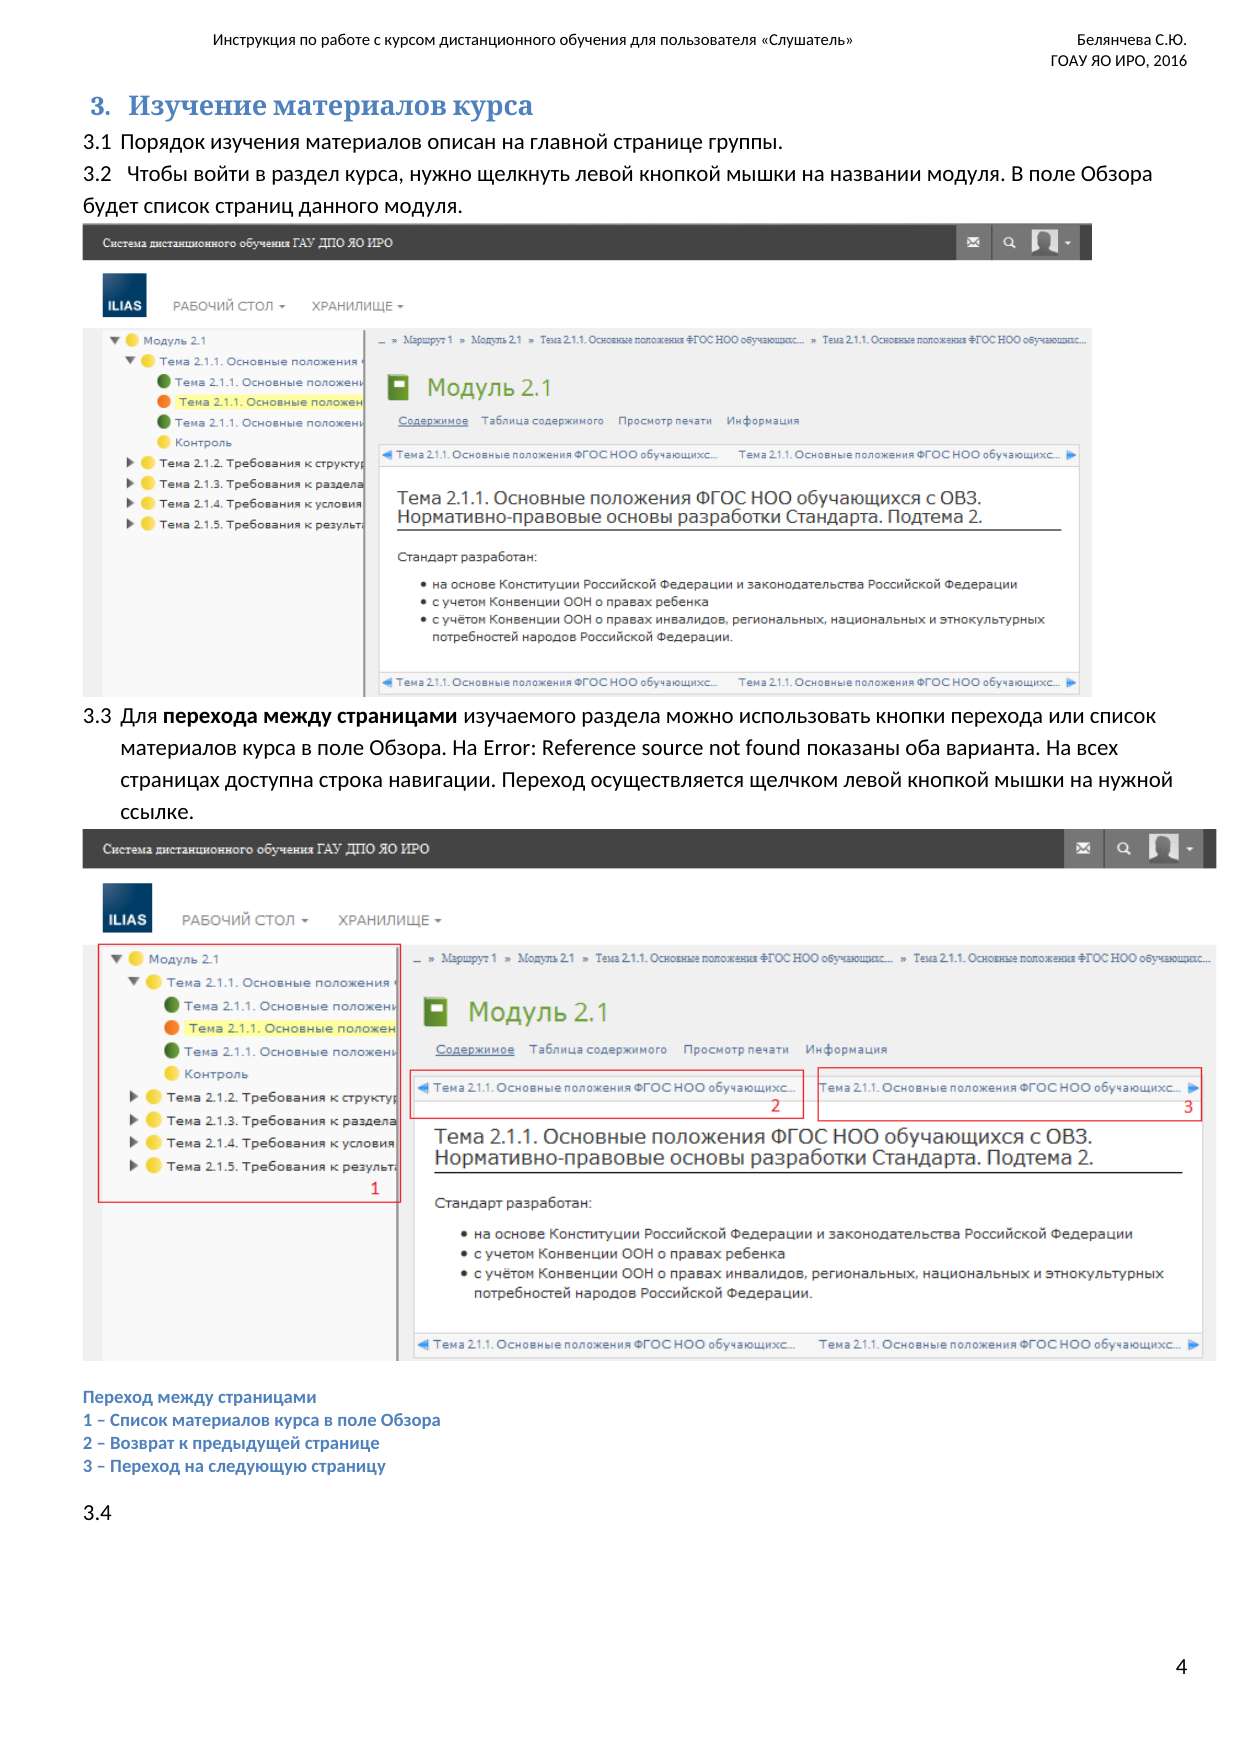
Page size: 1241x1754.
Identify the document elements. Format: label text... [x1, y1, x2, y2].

text Переход между страницами 1 – Список материалов курса в поле Обзора 2 – Возврат к предыдущей странице 3 – Переход на следующую страницу [83, 1385, 1187, 1477]
subtitle Изучение материалов курса [91, 91, 1187, 122]
picture [82, 829, 1217, 1361]
list Порядок изучения материалов описан на главной странице группы. [83, 127, 1187, 155]
picture [82, 223, 1092, 697]
